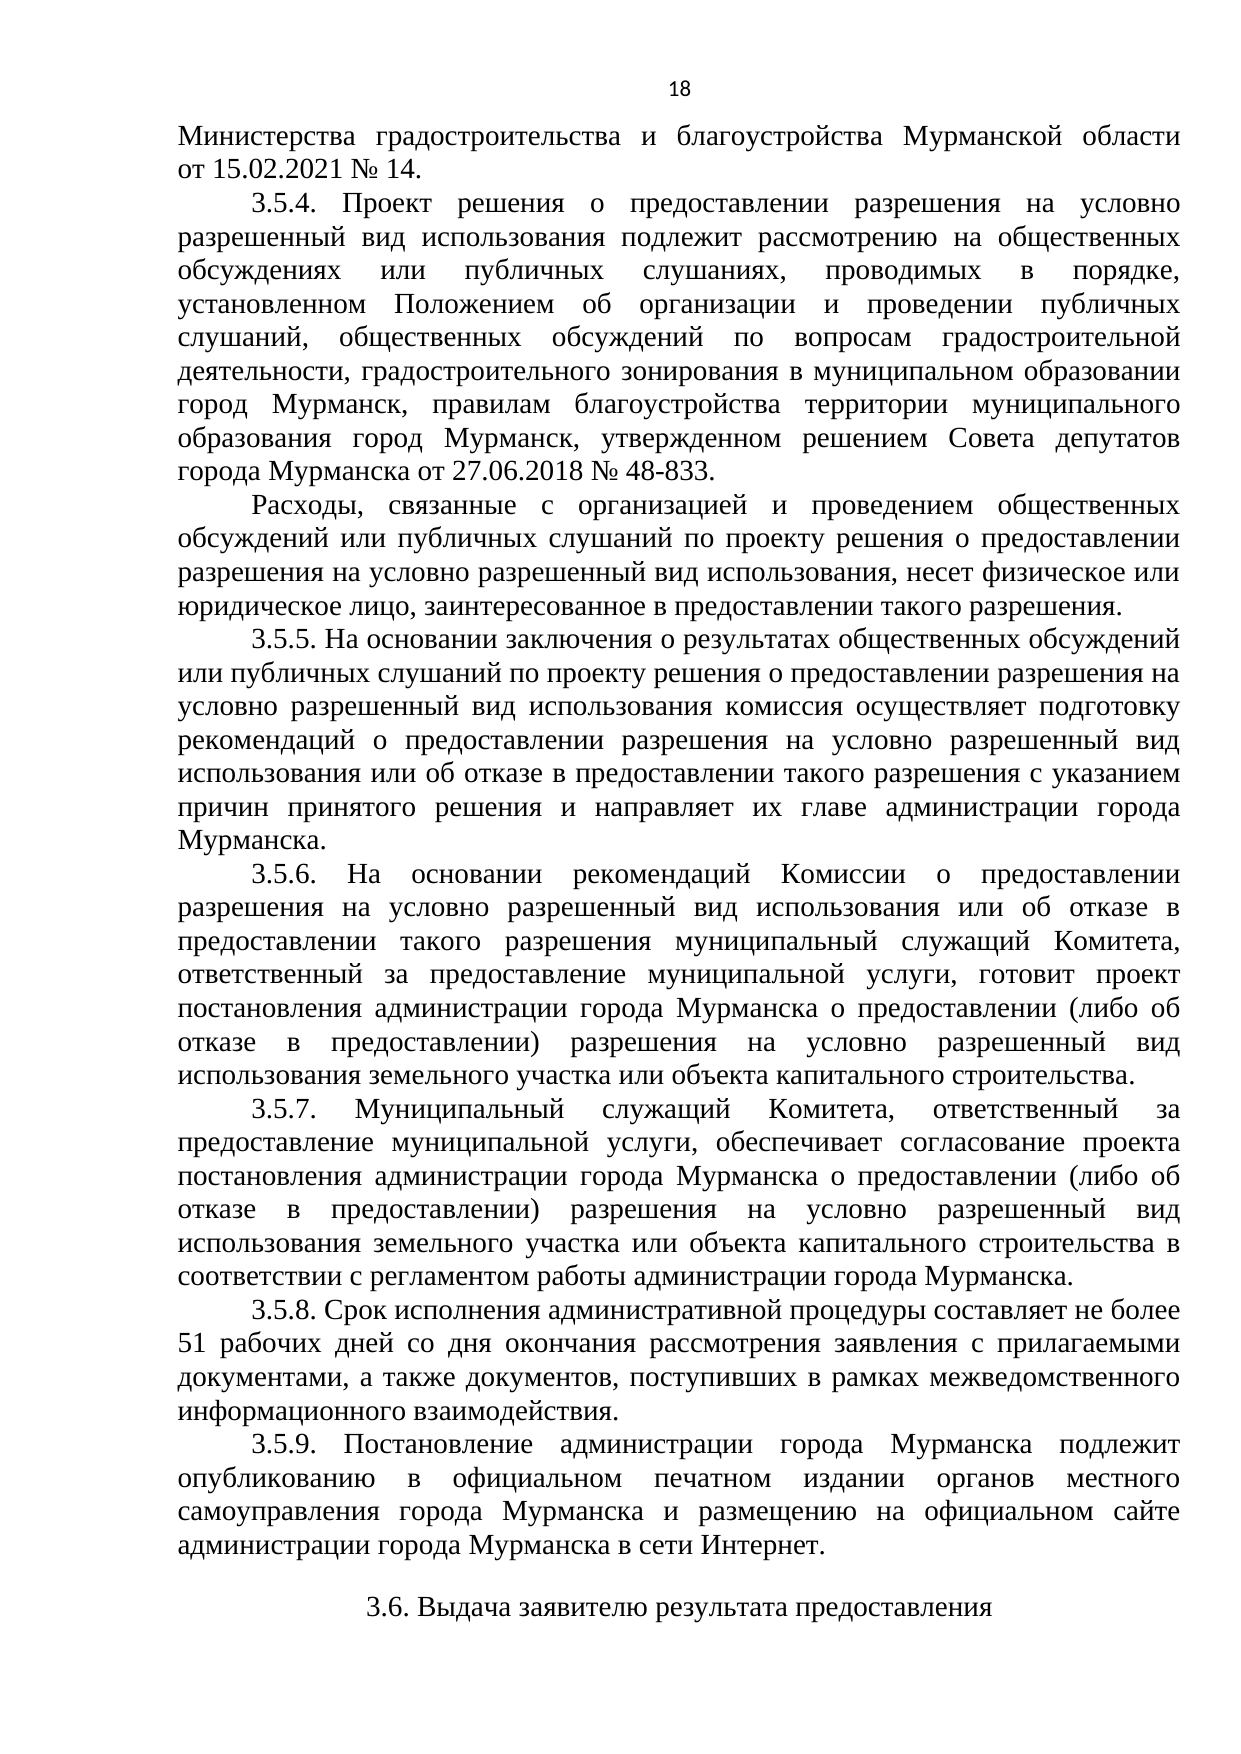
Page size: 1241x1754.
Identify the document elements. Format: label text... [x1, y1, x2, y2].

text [177, 118, 1181, 185]
text 3.5.6. На основании рекомендаций Комиссии о предоставлении разрешения на условно разрешенный вид использования или об отказе в предоставлении такого разрешения муниципальный служащий Комитета, ответственный за предоставление муниципальной услуги, готовит проект постановления администрации города Мурманска о предоставлении (либо об отказе в предоставлении) разрешения на условно разрешенный вид использования земельного участка или объекта капитального строительства. [177, 856, 1181, 1091]
text 3.5.4. Проект решения о предоставлении разрешения на условно разрешенный вид использования подлежит рассмотрению на общественных обсуждениях или публичных слушаниях, проводимых в порядке, установленном Положением об организации и проведении публичных слушаний, общественных обсуждений по вопросам градостроительной деятельности, градостроительного зонирования в муниципальном образовании город Мурманск, правилам благоустройства территории муниципального образования город Мурманск, утвержденном решением Совета депутатов города Мурманска от 27.06.2018 № 48-833. [177, 185, 1181, 487]
text 3.5.8. Срок исполнения административной процедуры составляет не более 51 рабочих дней со дня окончания рассмотрения заявления с прилагаемыми документами, а также документов, поступивших в рамках межведомственного информационного взаимодействия. [177, 1292, 1181, 1426]
text Расходы, связанные с организацией и проведением общественных обсуждений или публичных слушаний по проекту решения о предоставлении разрешения на условно разрешенный вид использования, несет физическое или юридическое лицо, заинтересованное в предоставлении такого разрешения. [177, 487, 1181, 621]
text 3.5.9. Постановление администрации города Мурманска подлежит опубликованию в официальном печатном издании органов местного самоуправления города Мурманска и размещению на официальном сайте администрации города Мурманска в сети Интернет. [177, 1426, 1181, 1560]
text 3.5.5. На основании заключения о результатах общественных обсуждений или публичных слушаний по проекту решения о предоставлении разрешения на условно разрешенный вид использования комиссия осуществляет подготовку рекомендаций о предоставлении разрешения на условно разрешенный вид использования или об отказе в предоставлении такого разрешения с указанием причин принятого решения и направляет их главе администрации города Мурманска. [177, 621, 1181, 856]
title 3.6. Выдача заявителю результата предоставления [177, 1589, 1181, 1623]
text 3.5.7. Муниципальный служащий Комитета, ответственный за предоставление муниципальной услуги, обеспечивает согласование проекта постановления администрации города Мурманска о предоставлении (либо об отказе в предоставлении) разрешения на условно разрешенный вид использования земельного участка или объекта капитального строительства в соответствии с регламентом работы администрации города Мурманска. [177, 1091, 1181, 1292]
